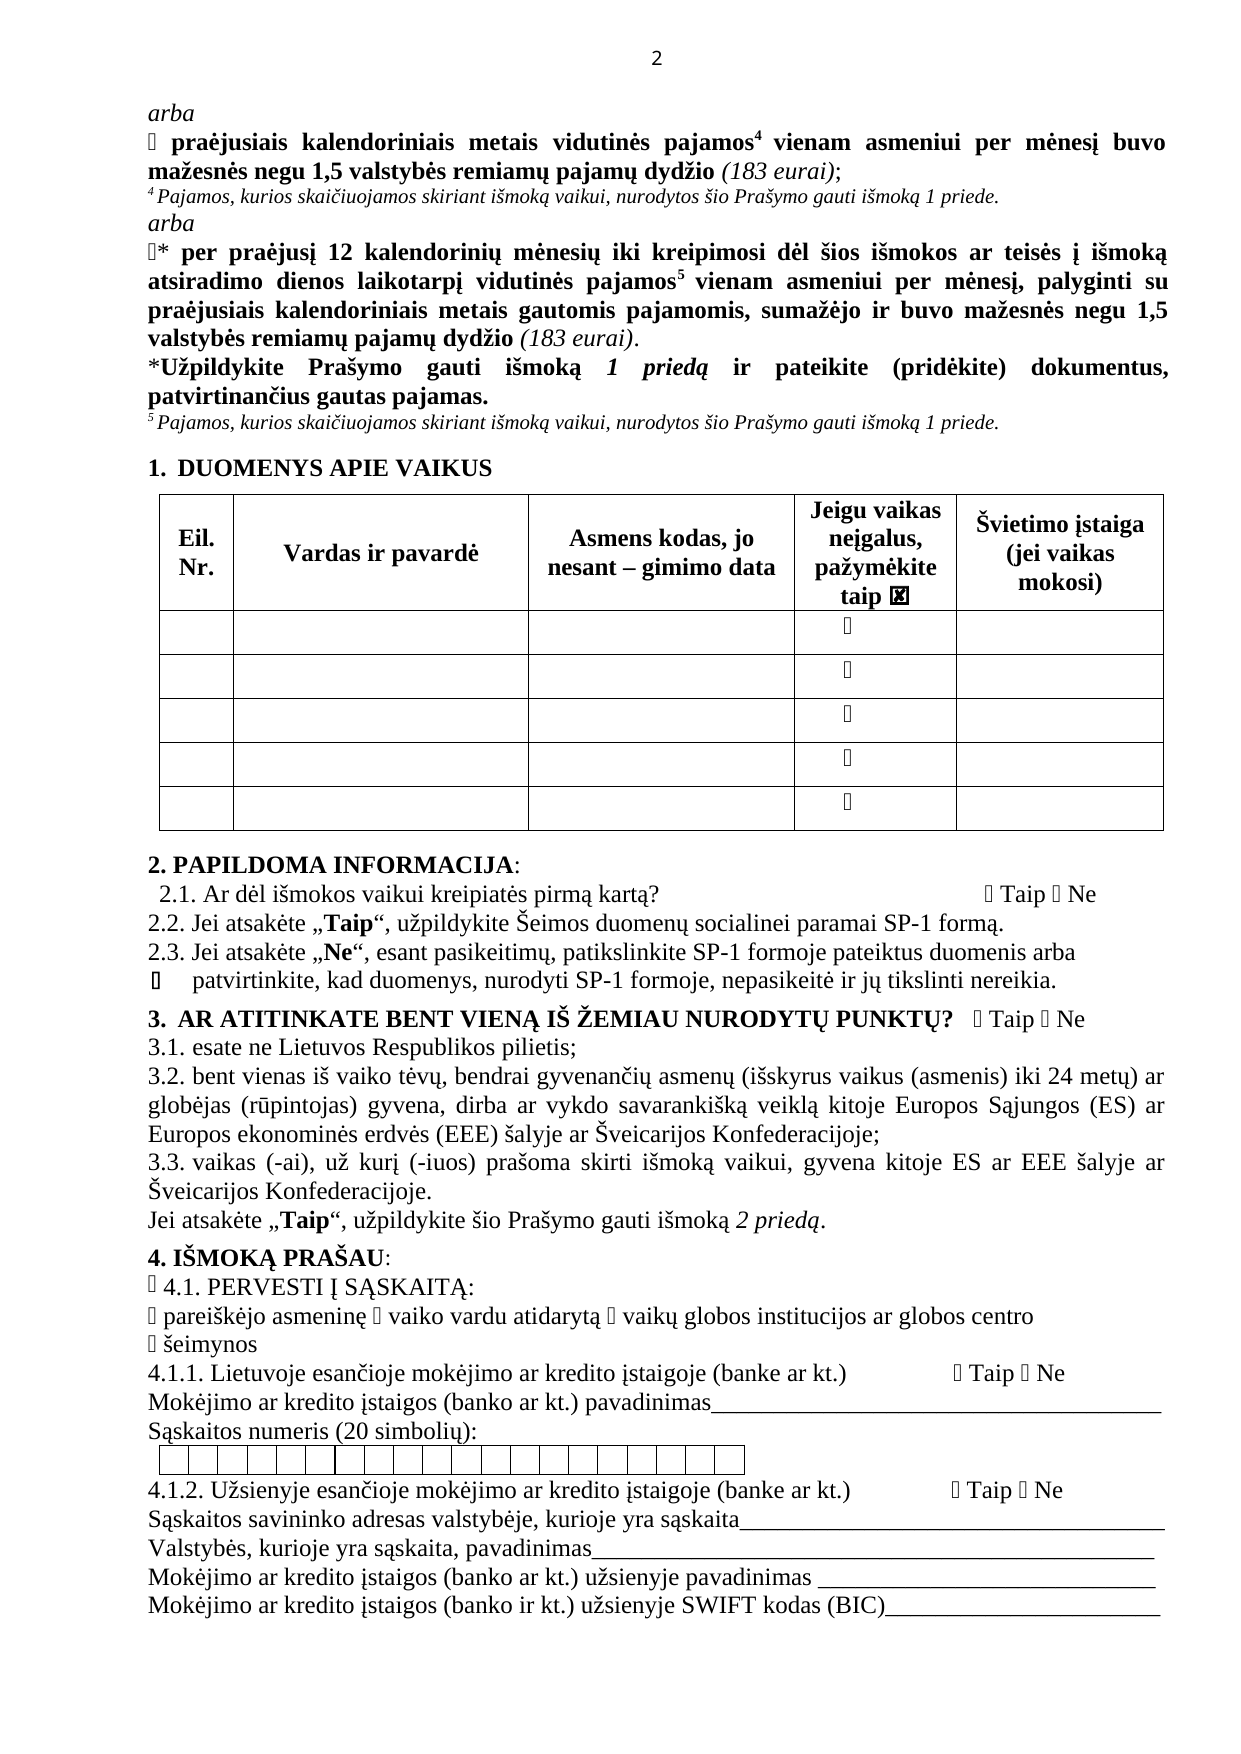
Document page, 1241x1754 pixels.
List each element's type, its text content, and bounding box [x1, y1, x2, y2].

table_header Vardas ir pavardė [234, 495, 528, 610]
table_cell [160, 743, 233, 786]
list bent vienas iš vaiko tėvų, bendrai gyvenančių asmenų (išskyrus vaikus (asmenis) iki 24 metų) ar globėjas (rūpintojas) gyvena, dirba ar vykdo savarankišką veiklą kitoje Europos Sąjungos (ES) ar Europos ekonominės erdvės (EEE) šalyje ar Šveicarijos Konfederacijoje; [148, 1061, 1166, 1147]
table_cell [957, 743, 1163, 786]
text 4.1. PERVESTI Į SĄSKAITĄ: [148, 1272, 1166, 1301]
table_header [160, 1446, 188, 1474]
table_cell [234, 787, 528, 830]
table_header [511, 1446, 539, 1474]
list DUOMENYS APIE VAIKUS [148, 453, 1166, 482]
text Sąskaitos numeris (20 simbolių): [148, 1416, 1166, 1444]
table_cell [957, 655, 1163, 698]
table_cell [160, 611, 233, 654]
table_cell [529, 655, 794, 698]
table_header [686, 1446, 714, 1474]
table_header [715, 1446, 744, 1474]
table_cell [795, 611, 956, 654]
text Jei atsakėte „Taip“, užpildykite šio Prašymo gauti išmoką 2 priedą. [148, 1205, 1166, 1234]
table_cell [957, 699, 1163, 742]
table_header Asmens kodas, jo nesant – gimimo data [529, 495, 794, 610]
text 2.3. Jei atsakėte „Ne“, esant pasikeitimų, patikslinkite SP-1 formoje pateiktus duomenis arba [148, 937, 1166, 965]
table_header [306, 1446, 334, 1474]
table_cell [160, 655, 233, 698]
text Mokėjimo ar kredito įstaigos (banko ir kt.) užsienyje SWIFT kodas (BIC)______________________ [148, 1590, 1166, 1619]
table_header [598, 1446, 627, 1474]
table_cell [160, 699, 233, 742]
text Mokėjimo ar kredito įstaigos (banko ar kt.) užsienyje pavadinimas ___________________________ [148, 1562, 1166, 1590]
table_cell [160, 787, 233, 830]
table_header [336, 1446, 364, 1474]
table_cell [529, 699, 794, 742]
table_header [628, 1446, 656, 1474]
table_header Švietimo įstaiga (jei vaikas mokosi) [957, 495, 1163, 610]
table_header [452, 1446, 481, 1474]
table_header [569, 1446, 597, 1474]
table_header [423, 1446, 451, 1474]
table_header [218, 1446, 247, 1474]
text 2.2. Jei atsakėte „Taip“, užpildykite Šeimos duomenų socialinei paramai SP-1 formą. [148, 908, 1166, 937]
text 4. IŠMOKĄ PRAŠAU: [148, 1243, 1166, 1272]
table_header [248, 1446, 276, 1474]
table_header [394, 1446, 422, 1474]
text *Užpildykite Prašymo gauti išmoką 1 priedą ir pateikite (pridėkite) dokumentus, patvirtinančius gautas pajamas. [148, 352, 1169, 410]
table_cell [234, 611, 528, 654]
table_header [540, 1446, 568, 1474]
table_cell [795, 655, 956, 698]
table_header [482, 1446, 510, 1474]
table_cell [234, 699, 528, 742]
table_header [365, 1446, 393, 1474]
table_cell [529, 743, 794, 786]
text 4 Pajamos, kurios skaičiuojamos skiriant išmoką vaikui, nurodytos šio Prašymo gauti išmoką 1 priede. [148, 184, 1169, 208]
text Mokėjimo ar kredito įstaigos (banko ar kt.) pavadinimas____________________________________ [148, 1387, 1166, 1416]
text 4.1.2. Užsienyje esančioje mokėjimo ar kredito įstaigoje (banke ar kt.) Taip Ne [148, 1475, 1166, 1504]
table_cell [795, 699, 956, 742]
text * per praėjusį 12 kalendorinių mėnesių iki kreipimosi dėl šios išmokos ar teisės į išmoką atsiradimo dienos laikotarpį vidutinės pajamos5 vienam asmeniui per mėnesį, palyginti su praėjusiais kalendoriniais metais gautomis pajamomis, sumažėjo ir buvo mažesnės negu 1,5 valstybės remiamų pajamų dydžio (183 eurai). [148, 237, 1169, 352]
table_cell [795, 787, 956, 830]
table_cell [795, 743, 956, 786]
text arba [148, 98, 1166, 127]
list vaikas (-ai), už kurį (-iuos) prašoma skirti išmoką vaikui, gyvena kitoje ES ar EEE šalyje ar Šveicarijos Konfederacijoje. [148, 1147, 1166, 1205]
text arba [148, 208, 1166, 237]
text 4.1.1. Lietuvoje esančioje mokėjimo ar kredito įstaigoje (banke ar kt.) Taip Ne [148, 1358, 1166, 1387]
table_header [657, 1446, 685, 1474]
list patvirtinkite, kad duomenys, nurodyti SP-1 formoje, nepasikeitė ir jų tikslinti nereikia. [151, 965, 1166, 994]
table_cell [529, 787, 794, 830]
list esate ne Lietuvos Respublikos pilietis; [148, 1032, 1166, 1061]
table_cell [234, 743, 528, 786]
table_header 2.1. Ar dėl išmokos vaikui kreipiatės pirmą kartą? [148, 879, 897, 908]
text 2. PAPILDOMA INFORMACIJA: [148, 850, 1166, 879]
table_cell [529, 611, 794, 654]
text praėjusiais kalendoriniais metais vidutinės pajamos4 vienam asmeniui per mėnesį buvo mažesnės negu 1,5 valstybės remiamų pajamų dydžio (183 eurai); [148, 127, 1166, 184]
text 5 Pajamos, kurios skaičiuojamos skiriant išmoką vaikui, nurodytos šio Prašymo gauti išmoką 1 priede. [148, 410, 1169, 434]
table_cell [957, 787, 1163, 830]
table_cell [234, 655, 528, 698]
table_header Jeigu vaikas neįgalus, pažymėkite taip [795, 495, 956, 610]
text šeimynos [148, 1329, 1166, 1358]
text Sąskaitos savininko adresas valstybėje, kurioje yra sąskaita__________________________________ [148, 1504, 1166, 1533]
table_cell [957, 611, 1163, 654]
table_header [189, 1446, 217, 1474]
text pareiškėjo asmeninę vaiko vardu atidarytą vaikų globos institucijos ar globos centro [148, 1301, 1166, 1329]
table_header [277, 1446, 305, 1474]
text Valstybės, kurioje yra sąskaita, pavadinimas_____________________________________________ [148, 1533, 1166, 1562]
table_header Eil. Nr. [160, 495, 233, 610]
list AR ATITINKATE BENT VIENĄ IŠ ŽEMIAU NURODYTŲ PUNKTŲ? Taip Ne [148, 1004, 1166, 1032]
table_header Taip Ne [897, 879, 1145, 908]
